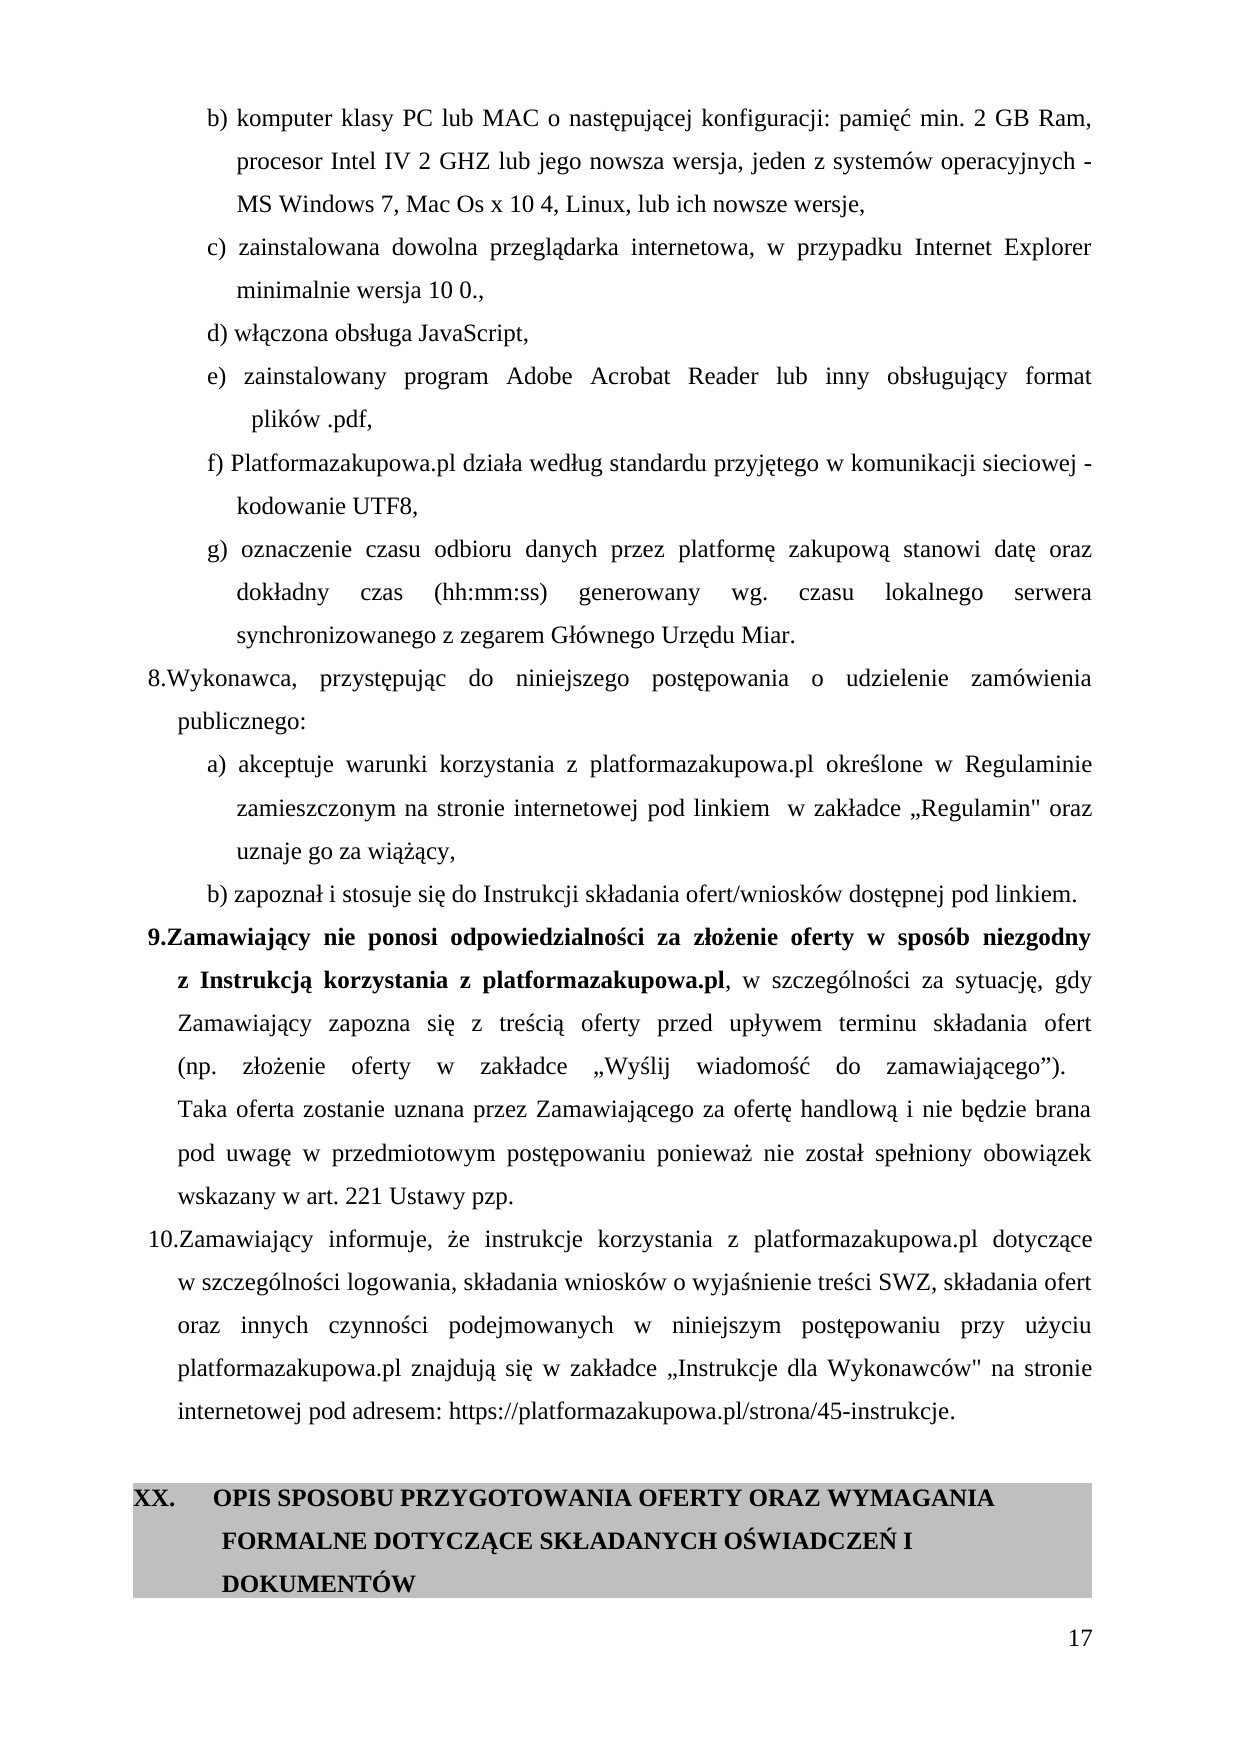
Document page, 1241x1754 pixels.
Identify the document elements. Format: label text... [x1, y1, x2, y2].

text g) oznaczenie czasu odbioru danych przez platformę zakupową stanowi datę oraz dokładny czas (hh:mm:ss) generowany wg. czasu lokalnego serwera synchronizowanego z zegarem Głównego Urzędu Miar. [207, 534, 1092, 649]
text e) zainstalowany program Adobe Acrobat Reader lub inny obsługujący format plików .pdf, [207, 361, 1092, 433]
text d) włączona obsługa JavaScript, [207, 318, 1092, 347]
text c) zainstalowana dowolna przeglądarka internetowa, w przypadku Internet Explorer minimalnie wersja 10 0., [207, 232, 1092, 304]
text b) zapoznał i stosuje się do Instrukcji składania ofert/wniosków dostępnej pod linkiem. [207, 879, 1092, 908]
text 10.Zamawiający informuje, że instrukcje korzystania z platformazakupowa.pl dotyczące w szczególności logowania, składania wniosków o wyjaśnienie treści SWZ, składania ofert oraz innych czynności podejmowanych w niniejszym postępowaniu przy użyciu platformazakupowa.pl znajdują się w zakładce „Instrukcje dla Wykonawców" na stronie internetowej pod adresem: https://platformazakupowa.pl/strona/45-instrukcje. [148, 1224, 1092, 1425]
text f) Platformazakupowa.pl działa według standardu przyjętego w komunikacji sieciowej - kodowanie UTF8, [207, 448, 1092, 519]
text 8.Wykonawca, przystępując do niniejszego postępowania o udzielenie zamówienia publicznego: [148, 663, 1092, 735]
text b) komputer klasy PC lub MAC o następującej konfiguracji: pamięć min. 2 GB Ram, procesor Intel IV 2 GHZ lub jego nowsza wersja, jeden z systemów operacyjnych - MS Windows 7, Mac Os x 10 4, Linux, lub ich nowsze wersje, [207, 103, 1092, 218]
text 9.Zamawiający nie ponosi odpowiedzialności za złożenie oferty w sposób niezgodny z Instrukcją korzystania z platformazakupowa.pl, w szczególności za sytuację, gdy Zamawiający zapozna się z treścią oferty przed upływem terminu składania ofert (np. złożenie oferty w zakładce „Wyślij wiadomość do zamawiającego”). Taka oferta zostanie uznana przez Zamawiającego za ofertę handlową i nie będzie brana pod uwagę w przedmiotowym postępowaniu ponieważ nie został spełniony obowiązek wskazany w art. 221 Ustawy pzp. [148, 922, 1092, 1209]
text XX. OPIS SPOSOBU PRZYGOTOWANIA OFERTY ORAZ WYMAGANIA FORMALNE DOTYCZĄCE SKŁADANYCH OŚWIADCZEŃ I DOKUMENTÓW [133, 1483, 1092, 1598]
text a) akceptuje warunki korzystania z platformazakupowa.pl określone w Regulaminie zamieszczonym na stronie internetowej pod linkiem w zakładce „Regulamin" oraz uznaje go za wiążący, [207, 749, 1092, 864]
